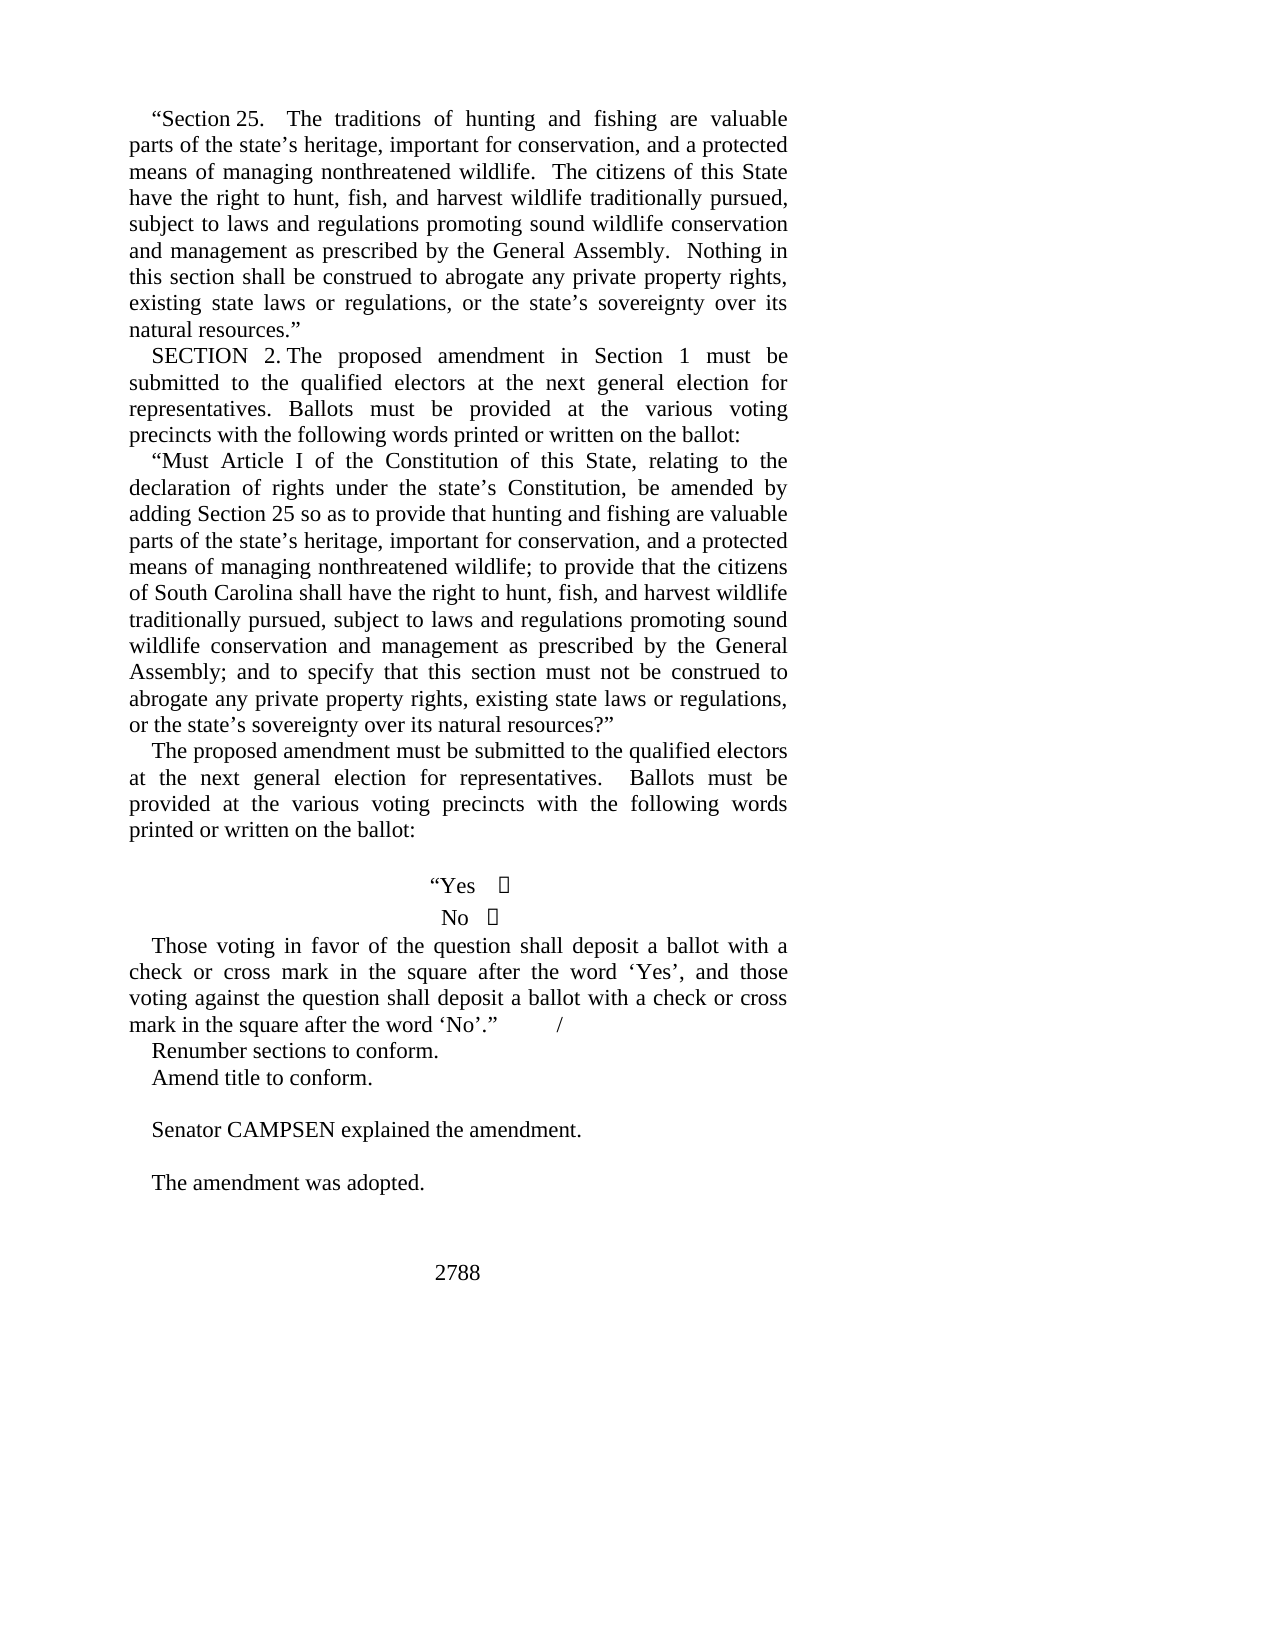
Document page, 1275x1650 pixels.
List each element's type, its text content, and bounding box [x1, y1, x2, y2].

text “Must Article I of the Constitution of this State, relating to the declaration of rights under the state’s Constitution, be amended by adding Section 25 so as to provide that hunting and fishing are valuable parts of the state’s heritage, important for conservation, and a protected means of managing nonthreatened wildlife; to provide that the citizens of South Carolina shall have the right to hunt, fish, and harvest wildlife traditionally pursued, subject to laws and regulations promoting sound wildlife conservation and management as prescribed by the General Assembly; and to specify that this section must not be construed to abrogate any private property rights, existing state laws or regulations, or the state’s sovereignty over its natural resources?” [129, 448, 789, 737]
text Senator CAMPSEN explained the amendment. [129, 1116, 789, 1143]
text No  [129, 901, 789, 932]
text “Section 25. The traditions of hunting and fishing are valuable parts of the state’s heritage, important for conservation, and a protected means of managing nonthreatened wildlife. The citizens of this State have the right to hunt, fish, and harvest wildlife traditionally pursued, subject to laws and regulations promoting sound wildlife conservation and management as prescribed by the General Assembly. Nothing in this section shall be construed to abrogate any private property rights, existing state laws or regulations, or the state’s sovereignty over its natural resources.” [129, 105, 789, 342]
text SECTION 2. The proposed amendment in Section 1 must be submitted to the qualified electors at the next general election for representatives. Ballots must be provided at the various voting precincts with the following words printed or written on the ballot: [129, 342, 789, 448]
text “Yes  [129, 869, 789, 901]
text The proposed amendment must be submitted to the qualified electors at the next general election for representatives. Ballots must be provided at the various voting precincts with the following words printed or written on the ballot: [129, 737, 789, 843]
text The amendment was adopted. [129, 1169, 789, 1195]
text Amend title to conform. [129, 1063, 789, 1090]
text Renumber sections to conform. [129, 1037, 789, 1063]
text Those voting in favor of the question shall deposit a ballot with a check or cross mark in the square after the word ‘Yes’, and those voting against the question shall deposit a ballot with a check or cross mark in the square after the word ‘No’.” / [129, 932, 789, 1037]
